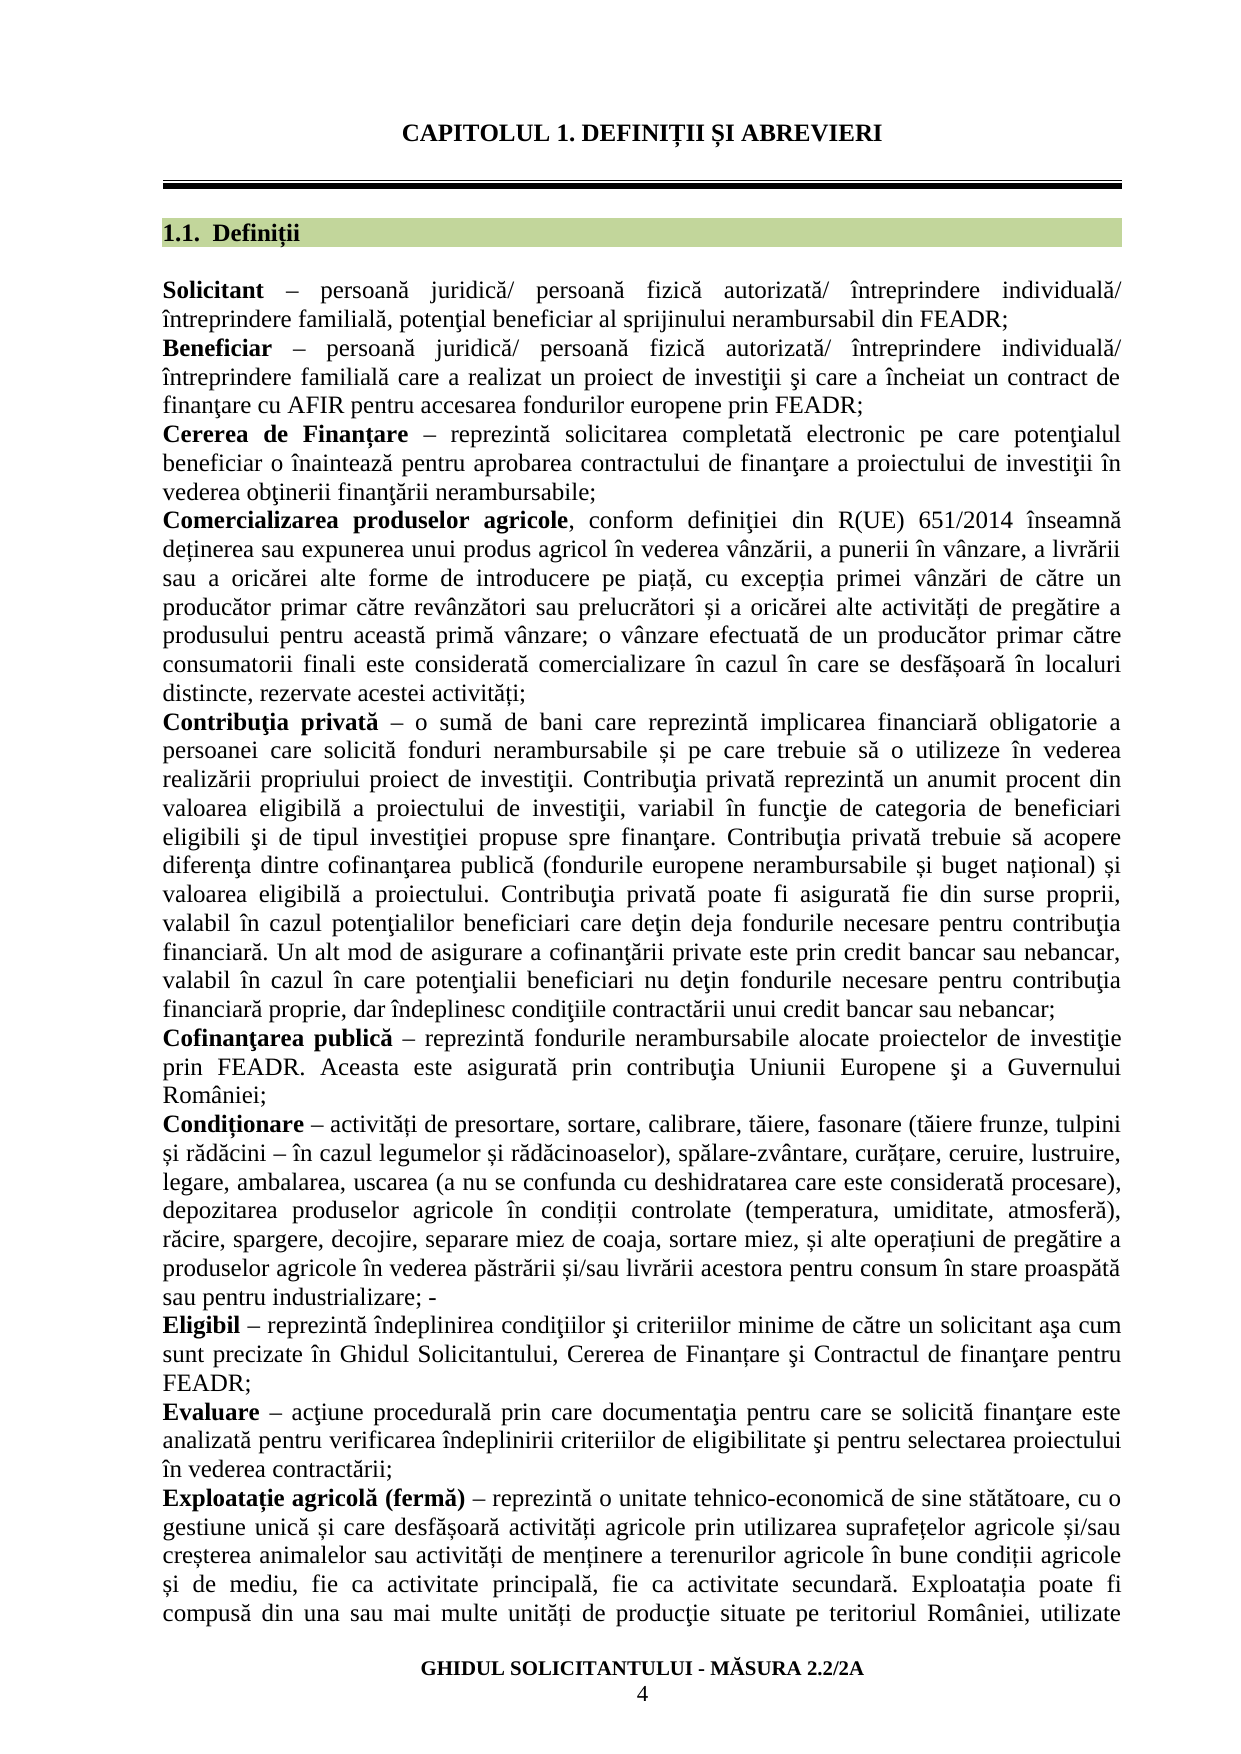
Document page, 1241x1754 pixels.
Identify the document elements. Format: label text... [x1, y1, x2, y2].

text Condiționare – activități de presortare, sortare, calibrare, tăiere, fasonare (tăiere frunze, tulpini și rădăcini – în cazul legumelor și rădăcinoaselor), spălare-zvântare, curățare, ceruire, lustruire, legare, ambalarea, uscarea (a nu se confunda cu deshidratarea care este considerată procesare), depozitarea produselor agricole în condiții controlate (temperatura, umiditate, atmosferă), răcire, spargere, decojire, separare miez de coaja, sortare miez, și alte operațiuni de pregătire a produselor agricole în vederea păstrării și/sau livrării acestora pentru consum în stare proaspătă sau pentru industrializare; - [162, 1109, 1122, 1310]
text Evaluare – acţiune procedurală prin care documentaţia pentru care se solicită finanţare este analizată pentru verificarea îndeplinirii criteriilor de eligibilitate şi pentru selectarea proiectului în vederea contractării; [162, 1397, 1122, 1483]
text Contribuţia privată – o sumă de bani care reprezintă implicarea financiară obligatorie a persoanei care solicită fonduri nerambursabile și pe care trebuie să o utilizeze în vederea realizării propriului proiect de investiţii. Contribuţia privată reprezintă un anumit procent din valoarea eligibilă a proiectului de investiţii, variabil în funcţie de categoria de beneficiari eligibili şi de tipul investiţiei propuse spre finanţare. Contribuţia privată trebuie să acopere diferenţa dintre cofinanţarea publică (fondurile europene nerambursabile și buget național) și valoarea eligibilă a proiectului. Contribuţia privată poate fi asigurată fie din surse proprii, valabil în cazul potenţialilor beneficiari care deţin deja fondurile necesare pentru contribuţia financiară. Un alt mod de asigurare a cofinanţării private este prin credit bancar sau nebancar, valabil în cazul în care potenţialii beneficiari nu deţin fondurile necesare pentru contribuţia financiară proprie, dar îndeplinesc condiţiile contractării unui credit bancar sau nebancar; [162, 707, 1122, 1023]
text Comercializarea produselor agricole, conform definiţiei din R(UE) 651/2014 înseamnă deținerea sau expunerea unui produs agricol în vederea vânzării, a punerii în vânzare, a livrării sau a oricărei alte forme de introducere pe piață, cu excepția primei vânzări de către un producător primar către revânzători sau prelucrători și a oricărei alte activități de pregătire a produsului pentru această primă vânzare; o vânzare efectuată de un producător primar către consumatorii finali este considerată comercializare în cazul în care se desfășoară în localuri distincte, rezervate acestei activități; [162, 505, 1122, 707]
text Cofinanţarea publică – reprezintă fondurile nerambursabile alocate proiectelor de investiţie prin FEADR. Aceasta este asigurată prin contribuţia Uniunii Europene şi a Guvernului României; [162, 1023, 1122, 1109]
list CAPITOLUL 1. DEFINIȚII ȘI ABREVIERI [162, 118, 1122, 147]
text Cererea de Finanțare – reprezintă solicitarea completată electronic pe care potenţialul beneficiar o înaintează pentru aprobarea contractului de finanţare a proiectului de investiţii în vederea obţinerii finanţării nerambursabile; [162, 419, 1122, 505]
text Eligibil – reprezintă îndeplinirea condiţiilor şi criteriilor minime de către un solicitant aşa cum sunt precizate în Ghidul Solicitantului, Cererea de Finanțare şi Contractul de finanţare pentru FEADR; [162, 1310, 1122, 1397]
text Solicitant – persoană juridică/ persoană fizică autorizată/ întreprindere individuală/ întreprindere familială, potenţial beneficiar al sprijinului nerambursabil din FEADR; [162, 275, 1122, 333]
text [162, 1483, 1122, 1627]
text Beneficiar – persoană juridică/ persoană fizică autorizată/ întreprindere individuală/ întreprindere familială care a realizat un proiect de investiţii şi care a încheiat un contract de finanţare cu AFIR pentru accesarea fondurilor europene prin FEADR; [162, 333, 1122, 419]
list 1.1. Definiții [162, 218, 1122, 247]
